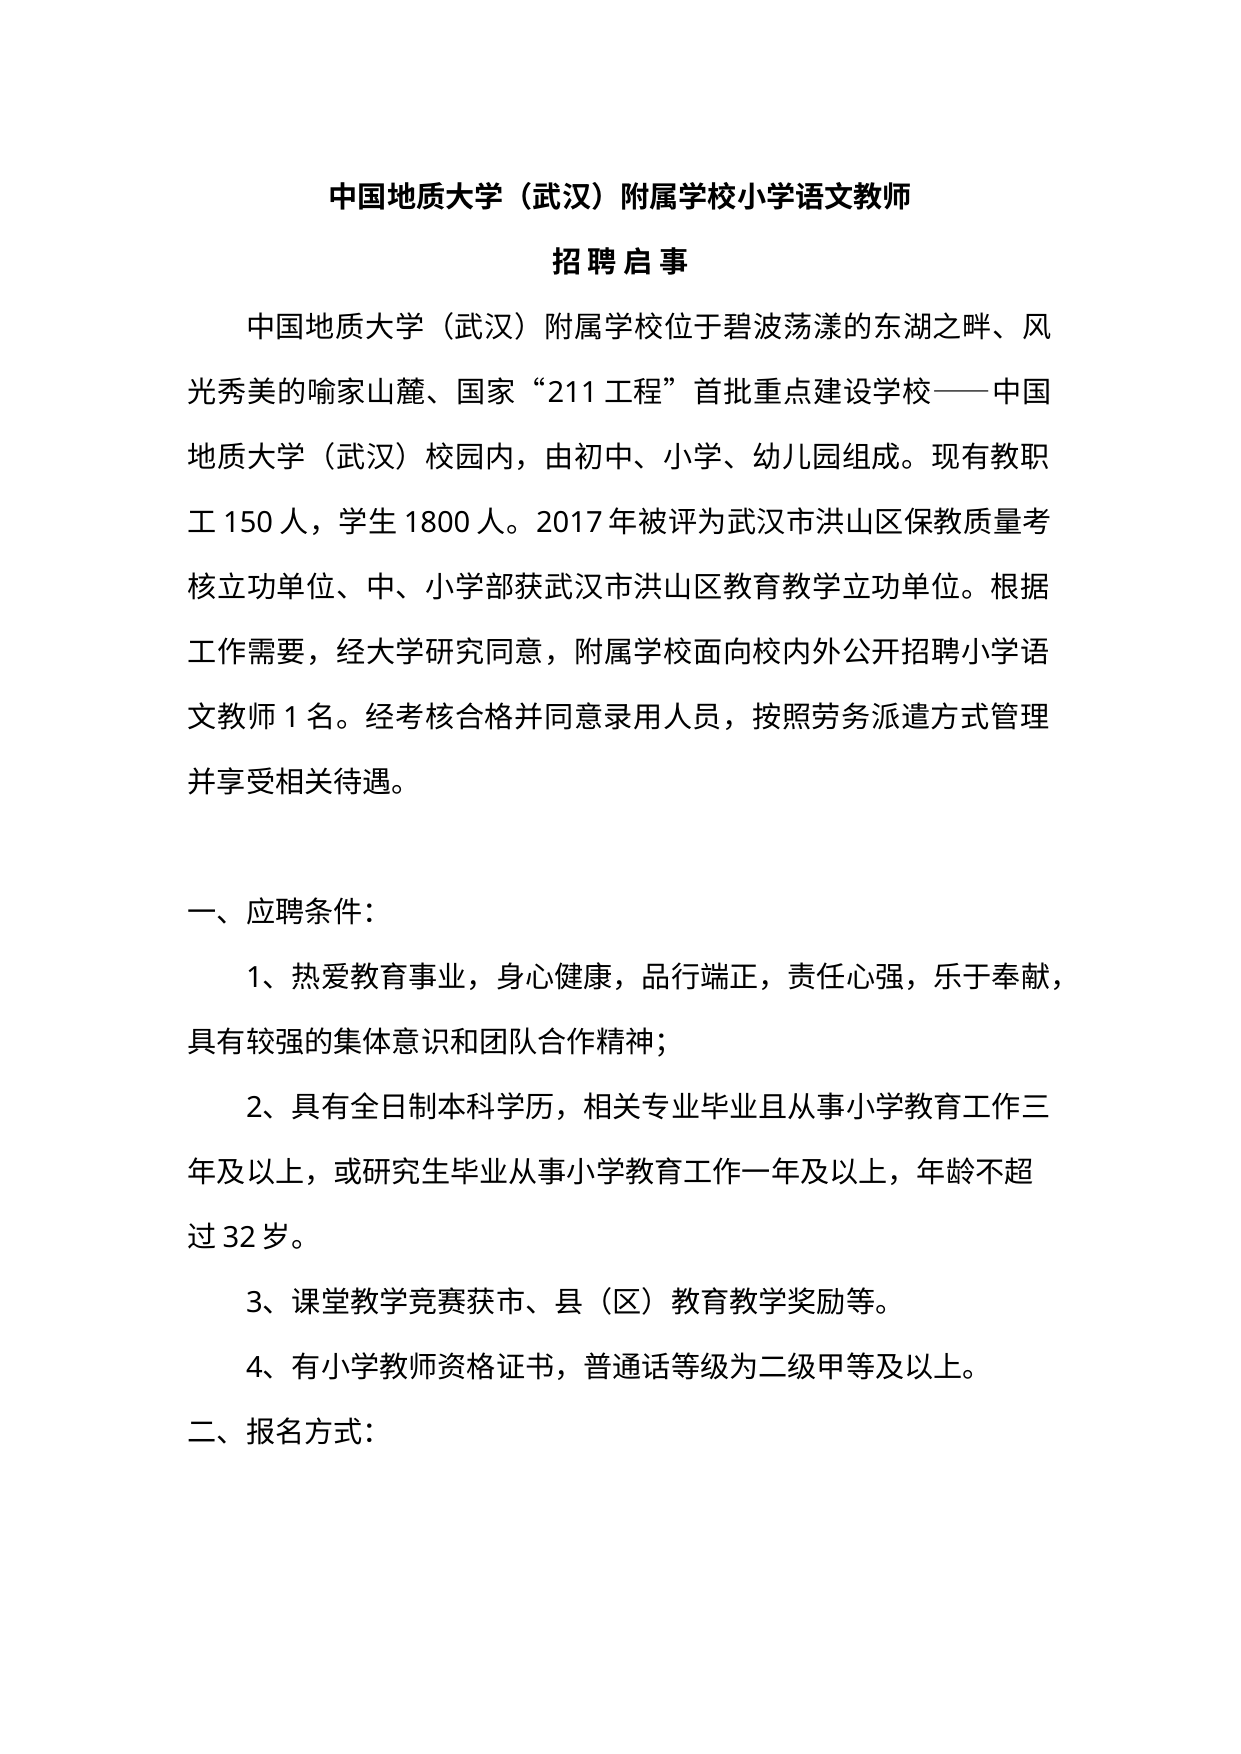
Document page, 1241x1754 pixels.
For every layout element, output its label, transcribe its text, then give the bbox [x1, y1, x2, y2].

text 招 聘 启 事 [187, 227, 1053, 292]
text 1、热爱教育事业，身心健康，品行端正，责任心强，乐于奉献，具有较强的集体意识和团队合作精神； [187, 942, 1053, 1072]
text 中国地质大学（武汉）附属学校小学语文教师 [187, 162, 1053, 227]
text 一、应聘条件： [187, 877, 1053, 942]
text 3、课堂教学竞赛获市、县（区）教育教学奖励等。 [187, 1267, 1053, 1332]
text 二、报名方式： [187, 1397, 1053, 1462]
text 中国地质大学（武汉）附属学校位于碧波荡漾的东湖之畔、风光秀美的喻家山麓、国家“211工程”首批重点建设学校——中国地质大学（武汉）校园内，由初中、小学、幼儿园组成。现有教职工150人，学生1800人。2017年被评为武汉市洪山区保教质量考核立功单位、中、小学部获武汉市洪山区教育教学立功单位。根据工作需要，经大学研究同意，附属学校面向校内外公开招聘小学语文教师1名。经考核合格并同意录用人员，按照劳务派遣方式管理并享受相关待遇。 [187, 292, 1053, 812]
text 2、具有全日制本科学历，相关专业毕业且从事小学教育工作三年及以上，或研究生毕业从事小学教育工作一年及以上，年龄不超过32岁。 [187, 1072, 1053, 1267]
text 4、有小学教师资格证书，普通话等级为二级甲等及以上。 [187, 1332, 1053, 1397]
